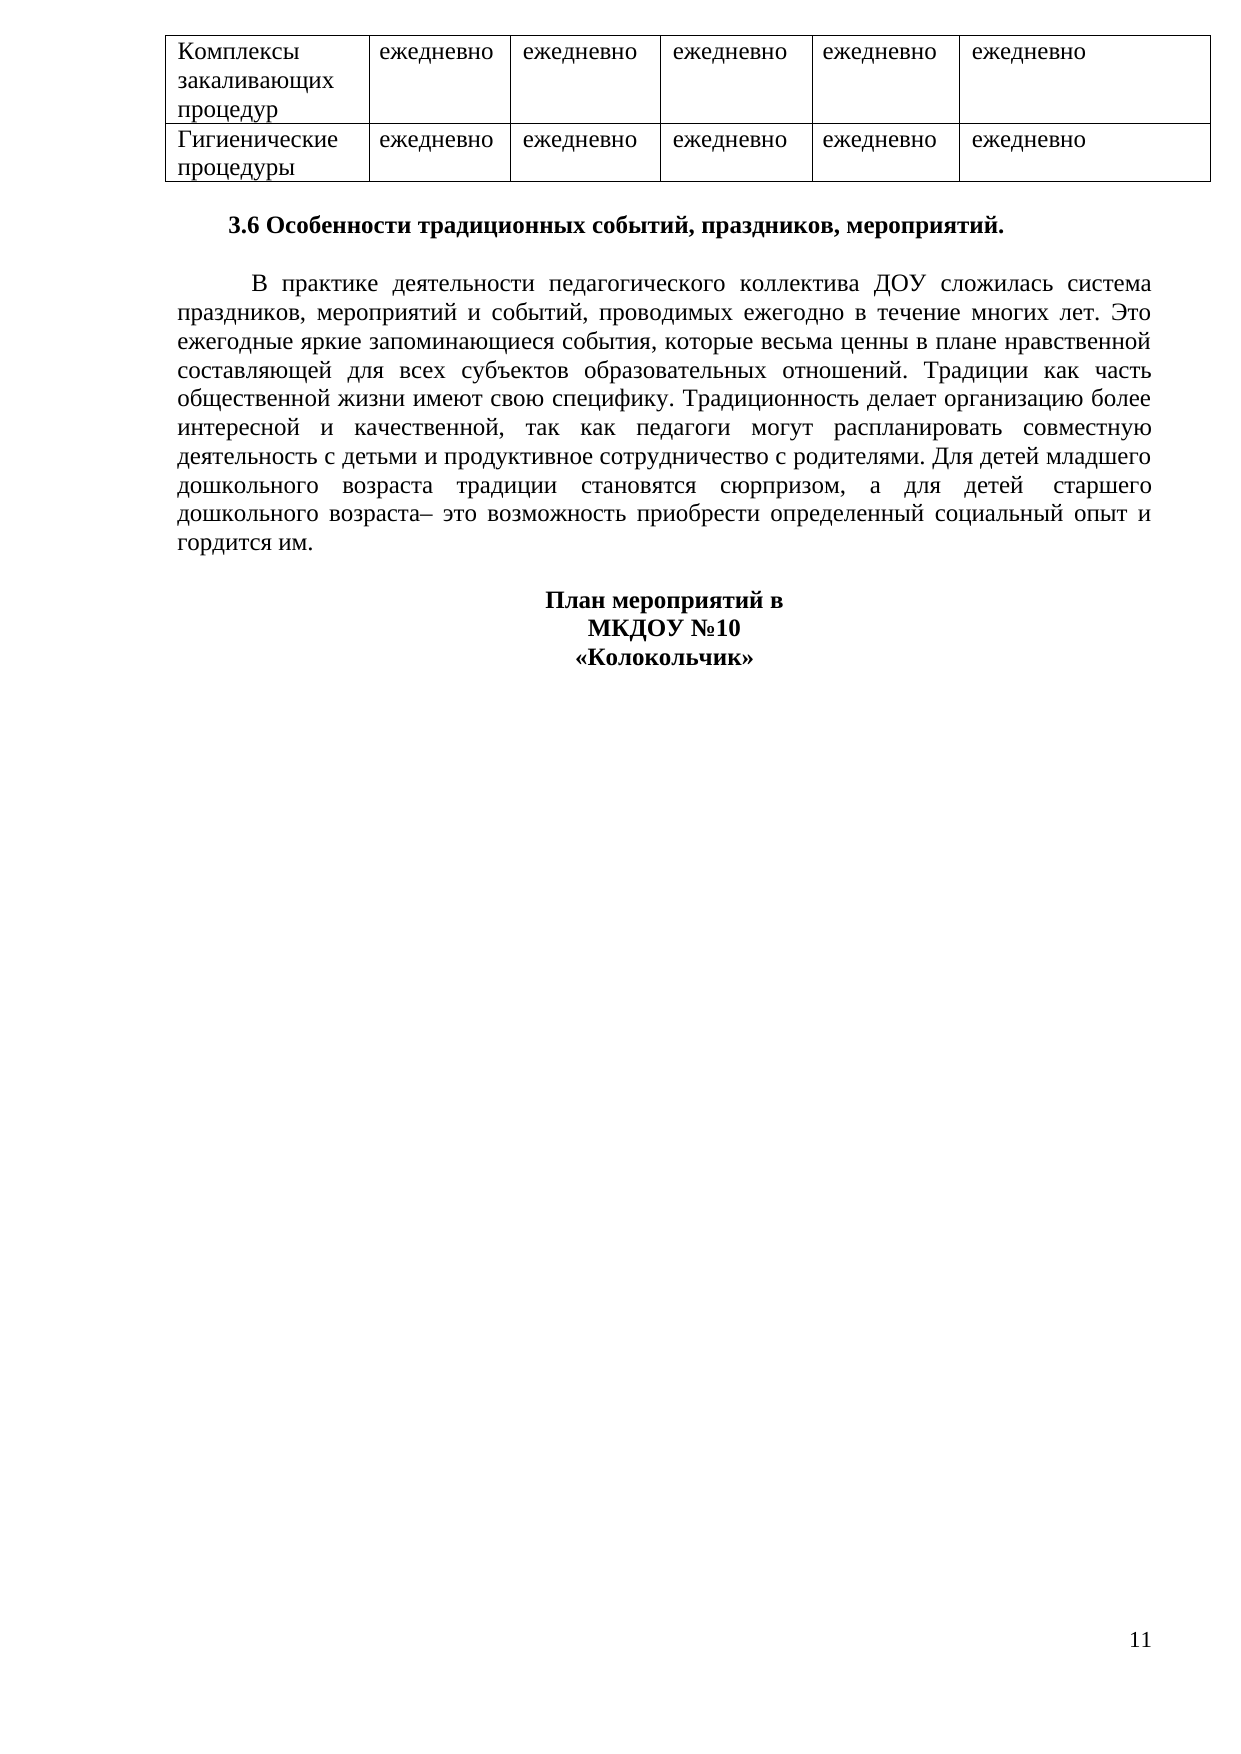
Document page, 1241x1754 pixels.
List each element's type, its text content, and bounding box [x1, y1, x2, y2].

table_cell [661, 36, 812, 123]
text В практике деятельности педагогического коллектива ДОУ сложилась система праздников, мероприятий и событий, проводимых ежегодно в течение многих лет. Это ежегодные яркие запоминающиеся события, которые весьма ценны в плане нравственной составляющей для всех субъектов образовательных отношений. Традиции как часть общественной жизни имеют свою специфику. Традиционность делает организацию более интересной и качественной, так как педагоги могут распланировать совместную деятельность с детьми и продуктивное сотрудничество с родителями. Для детей младшего дошкольного возраста традиции становятся сюрпризом, а для детей старшего дошкольного возраста– это возможность приобрести определенный социальный опыт и гордится им. [177, 268, 1152, 556]
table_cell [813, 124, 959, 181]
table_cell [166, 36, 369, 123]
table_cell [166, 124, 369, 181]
subtitle План мероприятий в МКДОУ №10 «Колокольчик» [498, 585, 830, 671]
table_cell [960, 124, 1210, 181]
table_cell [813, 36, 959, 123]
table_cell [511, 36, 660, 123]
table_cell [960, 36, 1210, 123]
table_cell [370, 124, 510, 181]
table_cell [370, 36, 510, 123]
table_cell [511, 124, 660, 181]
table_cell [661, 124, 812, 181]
list Особенности традиционных событий, праздников, мероприятий. [228, 211, 1223, 240]
